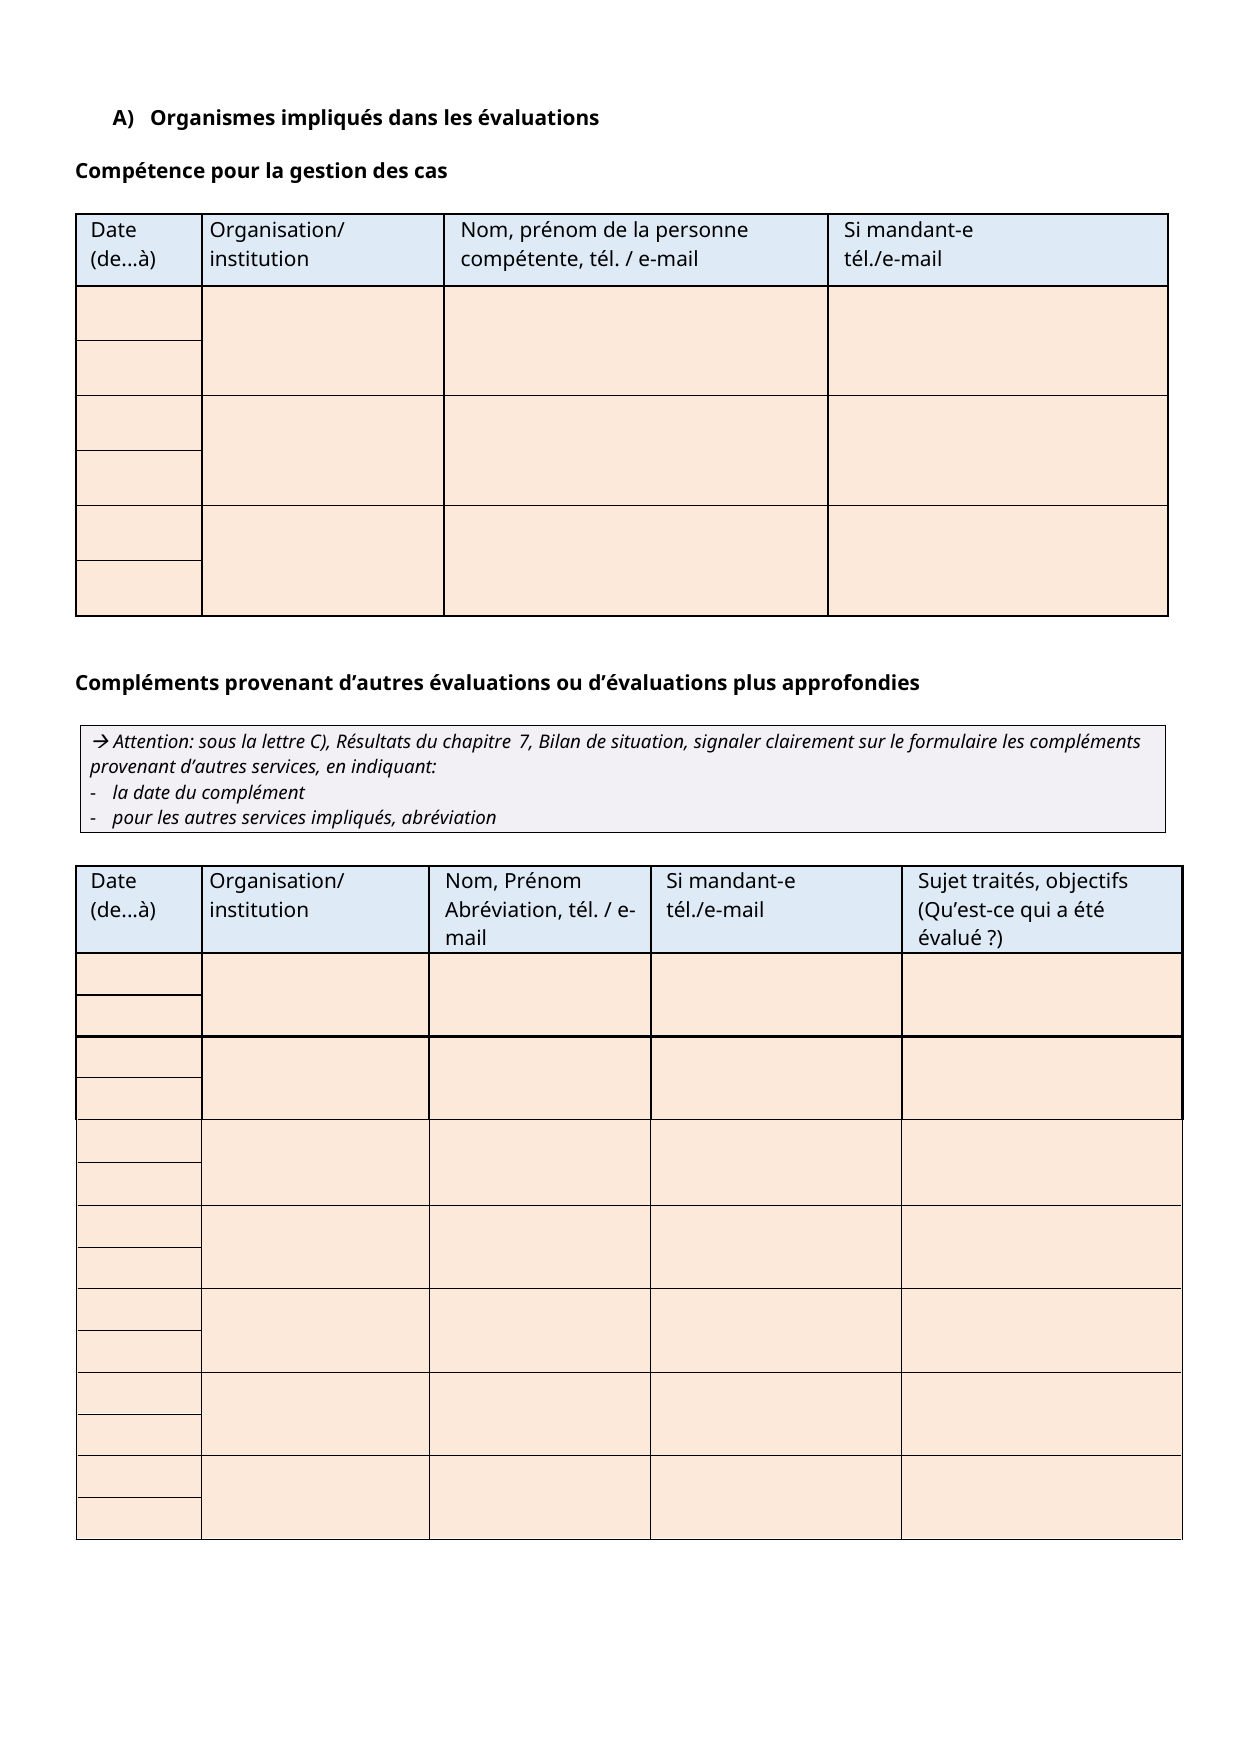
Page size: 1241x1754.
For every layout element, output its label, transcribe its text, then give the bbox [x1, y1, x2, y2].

table_header Si mandant-e tél./e-mail [829, 215, 1167, 285]
table_cell [77, 341, 201, 395]
table_header Nom, Prénom Abréviation, tél. / e-mail [430, 867, 650, 952]
table_cell [202, 1456, 429, 1538]
table_header Date (de...à) [77, 215, 201, 285]
table_cell [77, 506, 201, 560]
table_cell [903, 954, 1181, 1035]
table_cell [77, 1248, 201, 1288]
table_cell [77, 1038, 201, 1077]
table_cell [77, 1415, 201, 1455]
table_cell [652, 954, 901, 1035]
table_cell [902, 1288, 1182, 1372]
table_cell [445, 396, 827, 505]
table_cell [77, 1206, 201, 1247]
list pour les autres services impliqués, abréviation [81, 801, 1165, 832]
table_cell [77, 1078, 201, 1119]
table_cell [77, 396, 201, 450]
table_cell [651, 1373, 901, 1455]
table_cell [202, 1206, 429, 1288]
table_cell [902, 1205, 1182, 1288]
table_cell [203, 954, 428, 1035]
table_cell [430, 1289, 650, 1372]
table_cell [651, 1206, 901, 1288]
table_cell [445, 506, 827, 615]
table_cell [903, 1038, 1181, 1119]
table_cell [902, 1120, 1182, 1205]
table_cell [829, 287, 1167, 395]
table_cell [77, 954, 201, 994]
table_cell [203, 287, 443, 395]
table_cell [202, 1373, 429, 1455]
table_cell [203, 1038, 428, 1119]
table_cell [203, 506, 443, 615]
list la date du complément [81, 776, 1165, 801]
table_cell [651, 1456, 901, 1538]
table_header Sujet traités, objectifs (Qu’est-ce qui a été évalué ?) [903, 867, 1181, 952]
table_cell [902, 1455, 1182, 1538]
table_cell [77, 1289, 201, 1330]
table_cell [77, 1498, 201, 1538]
subtitle Organismes impliqués dans les évaluations [112, 103, 1165, 131]
table_cell [829, 396, 1167, 505]
table_cell [77, 1163, 201, 1205]
table_header Date (de...à) [77, 867, 201, 952]
table_cell [77, 451, 201, 505]
table_cell [77, 561, 201, 615]
table_header Organisation/ institution [203, 215, 443, 285]
table_cell [651, 1289, 901, 1372]
table_cell [77, 1456, 201, 1497]
table_cell [651, 1120, 901, 1205]
table_cell [202, 1289, 429, 1372]
table_header Nom, prénom de la personne compétente, tél. / e-mail [445, 215, 827, 285]
table_cell [430, 1206, 650, 1288]
table_cell [430, 1373, 650, 1455]
table_cell [77, 996, 201, 1035]
table_cell [652, 1038, 901, 1119]
table_cell [829, 506, 1167, 615]
table_cell [445, 287, 827, 395]
table_header Si mandant-e tél./e-mail [652, 867, 901, 952]
text Attention: sous la lettre C), Résultats du chapitre 7, Bilan de situation, signaler clairement sur le formulaire les compléments provenant d’autres services, en indiquant: [81, 726, 1165, 776]
subtitle Compléments provenant d’autres évaluations ou d’évaluations plus approfondies [75, 668, 1165, 696]
table_header Organisation/ institution [203, 867, 428, 952]
table_cell [202, 1120, 429, 1205]
table_cell [203, 396, 443, 505]
table_cell [77, 1373, 201, 1413]
table_cell [430, 954, 650, 1035]
table_cell [430, 1120, 650, 1205]
table_cell [902, 1372, 1182, 1455]
table_cell [430, 1038, 650, 1119]
table_cell [77, 1331, 201, 1372]
subtitle Compétence pour la gestion des cas [75, 156, 1165, 185]
table_cell [77, 1120, 201, 1162]
table_cell [430, 1456, 650, 1538]
table_cell [77, 287, 201, 340]
